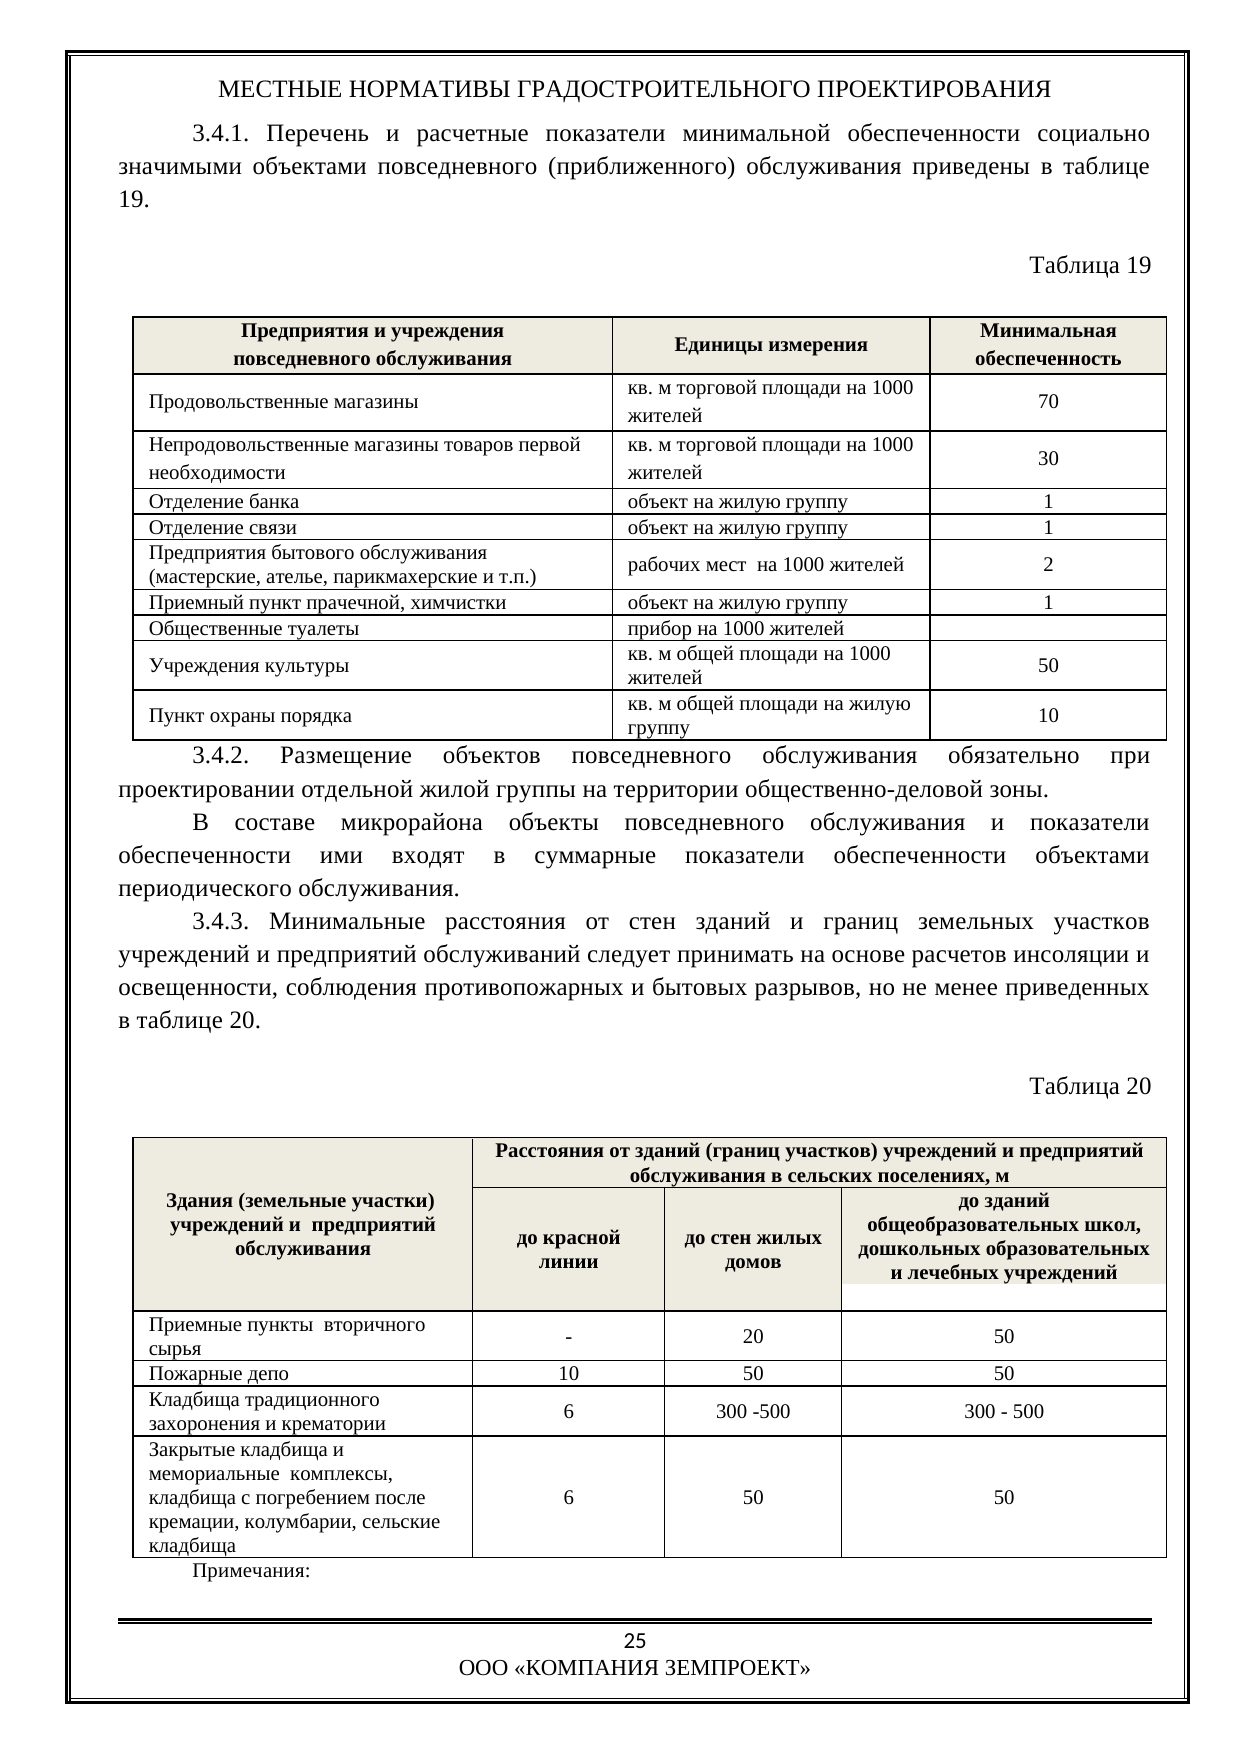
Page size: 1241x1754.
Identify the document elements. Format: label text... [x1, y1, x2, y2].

table_cell рабочих мест на 1000 жителей [613, 540, 929, 588]
table_cell 50 [842, 1437, 1166, 1557]
table_cell 50 [931, 641, 1166, 689]
text В составе микрорайона объекты повседневного обслуживания и показатели обеспеченности ими входят в суммарные показатели обеспеченности объектами периодического обслуживания. [118, 807, 1152, 901]
table_cell Закрытые кладбища и мемориальные комплексы, кладбища с погребением после кремации, колумбарии, сельские кладбища [134, 1437, 472, 1557]
text Таблица 20 [118, 1071, 1152, 1099]
text 3.4.1. Перечень и расчетные показатели минимальной обеспеченности социально значимыми объектами повседневного (приближенного) обслуживания приведены в таблице 19. [118, 118, 1152, 213]
table_header Минимальная обеспеченность [931, 318, 1166, 373]
text 3.4.3. Минимальные расстояния от стен зданий и границ земельных участков учреждений и предприятий обслуживаний следует принимать на основе расчетов инсоляции и освещенности, соблюдения противопожарных и бытовых разрывов, но не менее приведенных в таблице 20. [118, 906, 1152, 1033]
table_cell Пожарные депо [134, 1361, 472, 1385]
table_cell 1 [931, 590, 1166, 614]
table_cell 300 -500 [665, 1387, 841, 1435]
table_cell 50 [842, 1312, 1166, 1360]
table_cell кв. м торговой площади на 1000 жителей [613, 375, 929, 430]
table_cell до стен жилых домов [665, 1188, 841, 1310]
text Примечания: [118, 1558, 1152, 1582]
table_cell Приемные пункты вторичного сырья [134, 1312, 472, 1360]
table_cell 1 [931, 489, 1166, 513]
table_cell 2 [931, 540, 1166, 588]
text Таблица 19 [118, 250, 1152, 279]
table_cell объект на жилую группу [613, 590, 929, 614]
table_cell кв. м торговой площади на 1000 жителей [613, 432, 929, 487]
table_cell Пункт охраны порядка [134, 691, 612, 739]
table_cell Кладбища традиционного захоронения и крематории [134, 1387, 472, 1435]
table_cell 30 [931, 432, 1166, 487]
table_cell - [473, 1312, 664, 1360]
table_cell Общественные туалеты [134, 616, 612, 640]
table_cell Отделение связи [134, 515, 612, 539]
table_header Здания (земельные участки) учреждений и предприятий обслуживания [134, 1138, 472, 1310]
table_cell 50 [842, 1361, 1166, 1385]
table_cell до красной линии [473, 1188, 664, 1310]
table_cell прибор на 1000 жителей [613, 616, 929, 640]
table_cell 50 [665, 1437, 841, 1557]
table_header Единицы измерения [613, 318, 929, 373]
table_cell Отделение банка [134, 489, 612, 513]
table_cell Учреждения культуры [134, 641, 612, 689]
table_cell 50 [665, 1361, 841, 1385]
table_cell Предприятия бытового обслуживания (мастерские, ателье, парикмахерские и т.п.) [134, 540, 612, 588]
table_cell объект на жилую группу [613, 489, 929, 513]
table_cell [842, 1284, 1166, 1310]
table_header Предприятия и учреждения повседневного обслуживания [134, 318, 612, 373]
table_cell Непродовольственные магазины товаров первой необходимости [134, 432, 612, 487]
table_cell 6 [473, 1437, 664, 1557]
table_cell 10 [931, 691, 1166, 739]
table_cell Продовольственные магазины [134, 375, 612, 430]
table_cell кв. м общей площади на жилую группу [613, 691, 929, 739]
table_cell 1 [931, 515, 1166, 539]
table_cell кв. м общей площади на 1000 жителей [613, 641, 929, 689]
table_cell до зданий общеобразовательных школ, дошкольных образовательных и лечебных учреждений [842, 1188, 1166, 1284]
table_cell 70 [931, 375, 1166, 430]
text 3.4.2. Размещение объектов повседневного обслуживания обязательно при проектировании отдельной жилой группы на территории общественно-деловой зоны. [118, 741, 1152, 802]
table_cell 10 [473, 1361, 664, 1385]
table_cell [931, 616, 1166, 640]
table_cell 300 - 500 [842, 1387, 1166, 1435]
table_cell объект на жилую группу [613, 515, 929, 539]
table_cell 20 [665, 1312, 841, 1360]
table_cell 6 [473, 1387, 664, 1435]
table_header Расстояния от зданий (границ участков) учреждений и предприятий обслуживания в сельских поселениях, м [473, 1138, 1166, 1187]
table_cell Приемный пункт прачечной, химчистки [134, 590, 612, 614]
